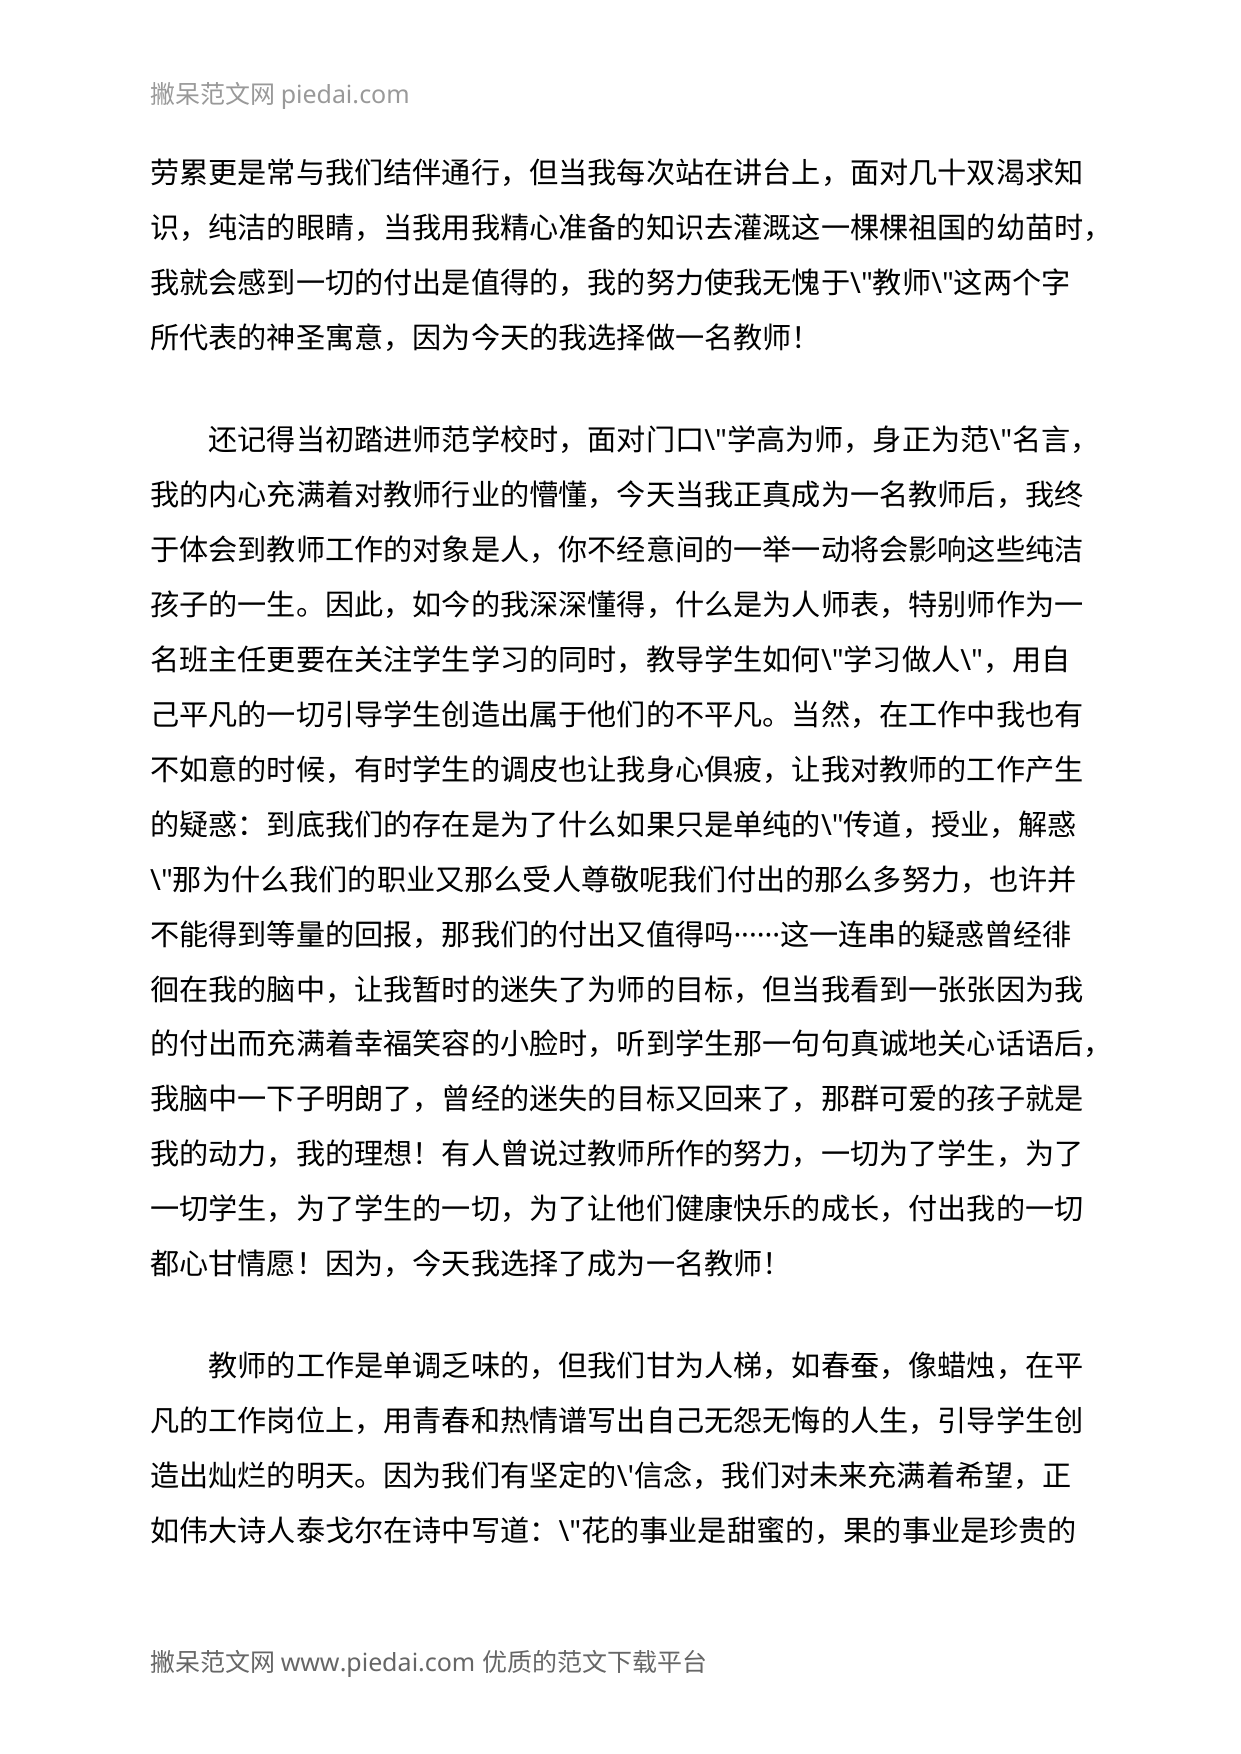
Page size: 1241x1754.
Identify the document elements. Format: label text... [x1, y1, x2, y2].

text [150, 1342, 1090, 1549]
text 还记得当初踏进师范学校时，面对门口\"学高为师，身正为范\"名言，我的内心充满着对教师行业的懵懂，今天当我正真成为一名教师后，我终于体会到教师工作的对象是人，你不经意间的一举一动将会影响这些纯洁孩子的一生。因此，如今的我深深懂得，什么是为人师表，特别师作为一名班主任更要在关注学生学习的同时，教导学生如何\"学习做人\"，用自己平凡的一切引导学生创造出属于他们的不平凡。当然，在工作中我也有不如意的时候，有时学生的调皮也让我身心俱疲，让我对教师的工作产生的疑惑：到底我们的存在是为了什么如果只是单纯的\"传道，授业，解惑\"那为什么我们的职业又那么受人尊敬呢我们付出的那么多努力，也许并不能得到等量的回报，那我们的付出又值得吗······这一连串的疑惑曾经徘徊在我的脑中，让我暂时的迷失了为师的目标，但当我看到一张张因为我的付出而充满着幸福笑容的小脸时，听到学生那一句句真诚地关心话语后，我脑中一下子明朗了，曾经的迷失的目标又回来了，那群可爱的孩子就是我的动力，我的理想！有人曾说过教师所作的努力，一切为了学生，为了一切学生，为了学生的一切，为了让他们健康快乐的成长，付出我的一切都心甘情愿！因为，今天我选择了成为一名教师！ [150, 417, 1090, 1283]
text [150, 150, 1090, 357]
